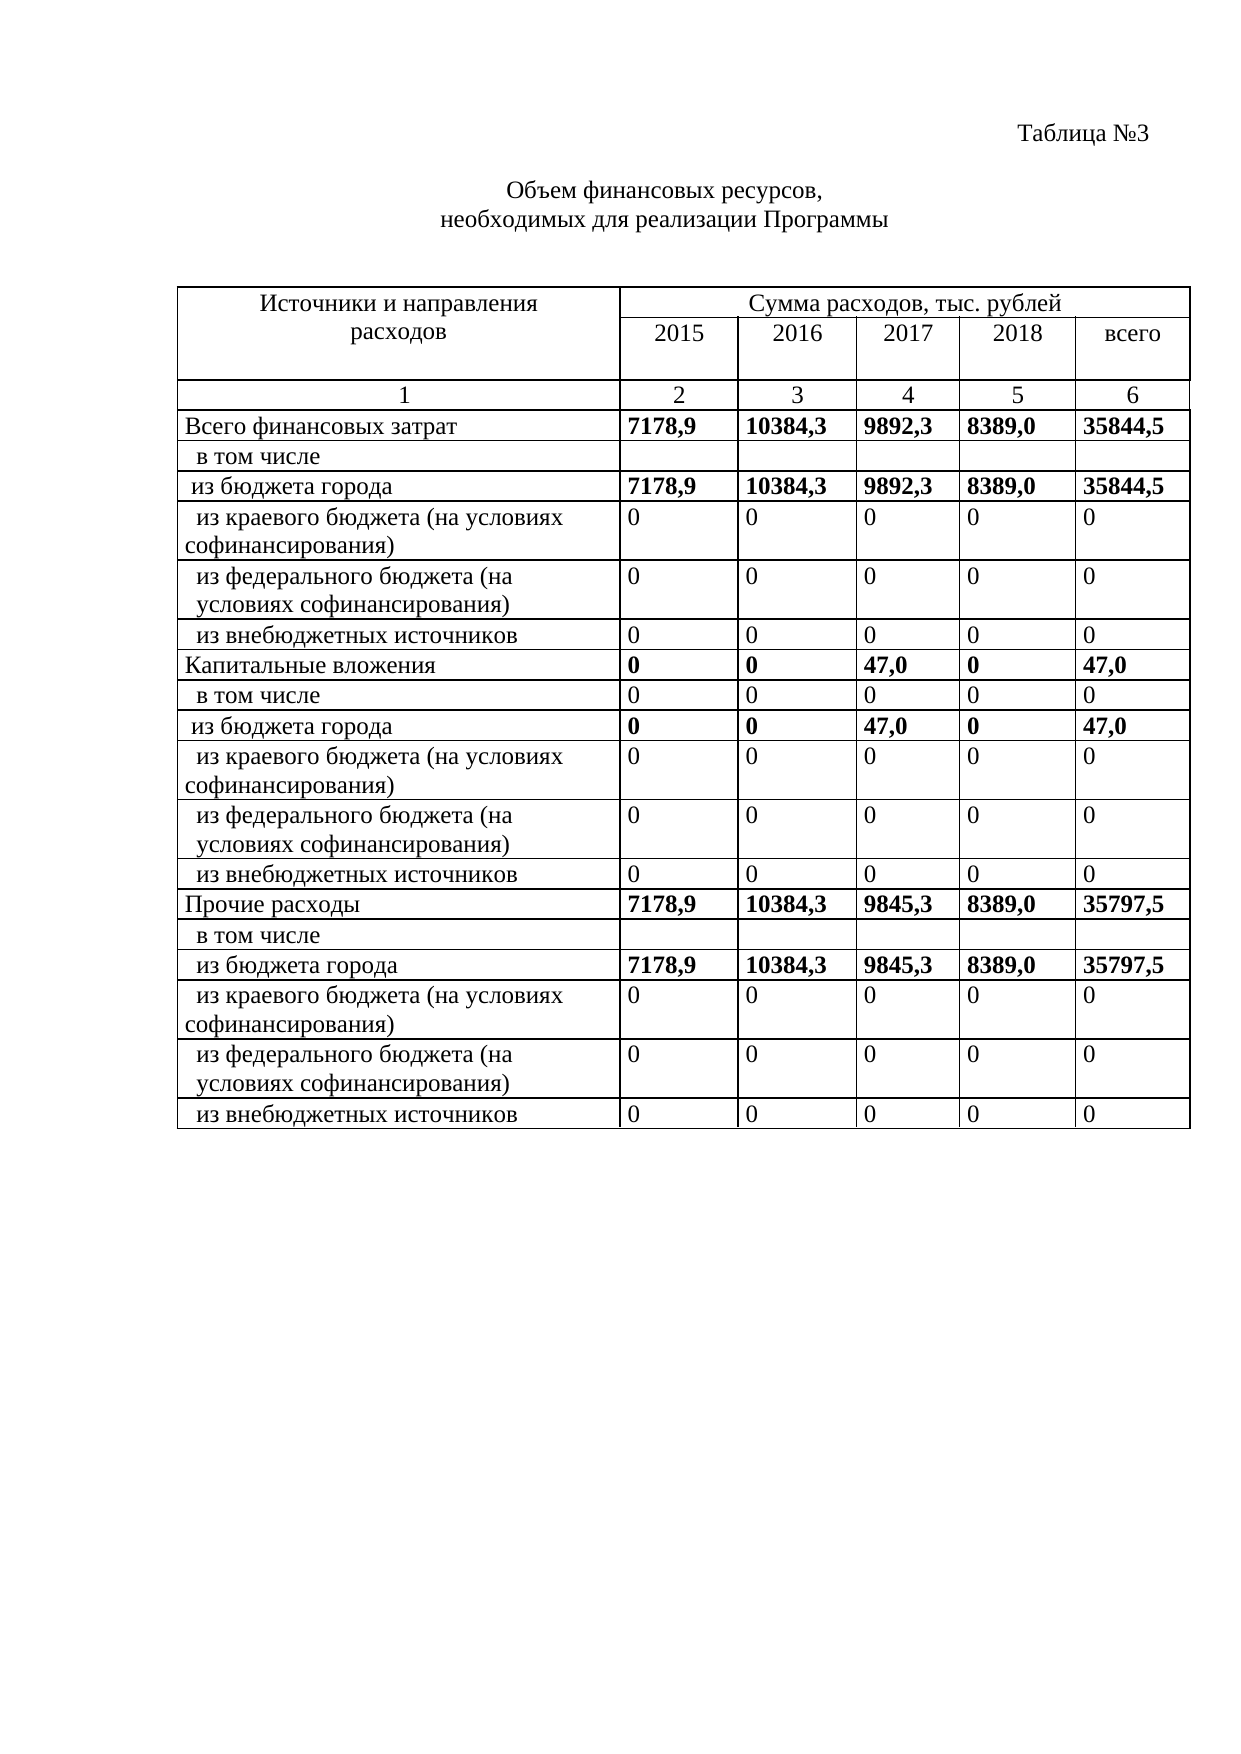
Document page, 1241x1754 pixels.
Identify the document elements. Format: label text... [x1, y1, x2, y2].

table_cell 0 [1076, 859, 1189, 888]
table_cell 0 [960, 711, 1075, 739]
table_cell 0 [960, 620, 1075, 649]
table_cell в том числе [178, 681, 619, 709]
table_cell 0 [621, 620, 737, 649]
table_cell 0 [857, 1040, 959, 1097]
table_cell 35797,5 [1076, 890, 1189, 918]
table_cell 8389,0 [960, 890, 1075, 918]
table_cell 0 [857, 800, 959, 858]
table_cell 0 [960, 800, 1075, 858]
table_cell 7178,9 [621, 411, 737, 439]
table_cell 4 [857, 381, 959, 409]
table_cell 0 [739, 650, 856, 679]
table_cell 35797,5 [1076, 950, 1189, 979]
table_cell 0 [960, 1040, 1075, 1097]
table_cell [739, 441, 856, 470]
table_cell 10384,3 [739, 472, 856, 500]
table_cell [857, 920, 959, 949]
table_cell 2018 [960, 318, 1075, 379]
table_cell 10384,3 [739, 950, 856, 979]
table_cell 35844,5 [1076, 472, 1189, 500]
table_cell 10384,3 [739, 890, 856, 918]
table_cell [960, 441, 1075, 470]
table_cell [739, 920, 856, 949]
table_cell 9892,3 [857, 472, 959, 500]
table_cell 0 [1076, 681, 1189, 709]
table_cell 0 [960, 1099, 1075, 1127]
table_cell 2016 [739, 318, 856, 379]
table_cell 8389,0 [960, 472, 1075, 500]
table_cell 0 [621, 800, 737, 858]
table_cell 0 [621, 1099, 737, 1127]
table_cell 0 [857, 1099, 959, 1127]
table_header Источники и направления расходов [178, 288, 619, 379]
table_cell [621, 441, 737, 470]
table_cell 2017 [857, 318, 959, 379]
table_cell 47,0 [857, 650, 959, 679]
table_header Сумма расходов, тыс. рублей [621, 288, 1189, 316]
table_cell 0 [1076, 1099, 1189, 1127]
table_cell из федерального бюджета (на условиях софинансирования) [178, 800, 619, 858]
text необходимых для реализации Программы [177, 204, 1152, 233]
table_cell всего [1076, 318, 1189, 379]
table_cell 0 [739, 620, 856, 649]
table_cell 0 [739, 859, 856, 888]
table_cell Всего финансовых затрат [178, 411, 619, 439]
table_cell 9845,3 [857, 950, 959, 979]
table_cell 0 [621, 561, 737, 618]
table_cell 5 [960, 381, 1075, 409]
table_cell 0 [960, 561, 1075, 618]
table_cell 47,0 [1076, 711, 1189, 739]
table_cell 0 [621, 859, 737, 888]
table_cell из внебюджетных источников [178, 620, 619, 649]
table_cell 0 [1076, 981, 1189, 1038]
table_cell в том числе [178, 441, 619, 470]
table_cell 3 [739, 381, 856, 409]
table_cell 0 [960, 981, 1075, 1038]
table_cell 0 [857, 561, 959, 618]
text Таблица №3 [177, 118, 1152, 147]
table_cell из федерального бюджета (на условиях софинансирования) [178, 561, 619, 618]
table_cell 47,0 [857, 711, 959, 739]
table_cell 9892,3 [857, 411, 959, 439]
table_cell 0 [857, 502, 959, 559]
table_cell 0 [621, 981, 737, 1038]
table_cell 8389,0 [960, 950, 1075, 979]
table_cell 0 [739, 981, 856, 1038]
table_cell 0 [739, 741, 856, 799]
table_cell 0 [857, 620, 959, 649]
table_cell [857, 441, 959, 470]
table_cell 0 [960, 741, 1075, 799]
table_cell 0 [621, 650, 737, 679]
table_cell в том числе [178, 920, 619, 949]
table_cell Капитальные вложения [178, 650, 619, 679]
table_cell 8389,0 [960, 411, 1075, 439]
table_cell [1076, 441, 1189, 470]
table_cell [1076, 920, 1189, 949]
table_cell 0 [1076, 1040, 1189, 1097]
table_cell 0 [739, 800, 856, 858]
table_cell 7178,9 [621, 950, 737, 979]
table_cell 0 [739, 711, 856, 739]
table_cell Прочие расходы [178, 890, 619, 918]
table_cell 0 [739, 1040, 856, 1097]
table_cell 0 [739, 681, 856, 709]
table_cell 0 [857, 981, 959, 1038]
table_cell 10384,3 [739, 411, 856, 439]
table_cell 9845,3 [857, 890, 959, 918]
table_cell 6 [1076, 381, 1189, 409]
table_cell 35844,5 [1076, 411, 1189, 439]
table_cell 0 [1076, 620, 1189, 649]
table_cell из бюджета города [178, 711, 619, 739]
table_cell 2015 [621, 318, 737, 379]
table_cell 0 [739, 1099, 856, 1127]
table_cell из внебюджетных источников [178, 1099, 619, 1127]
table_cell 0 [621, 741, 737, 799]
table_cell 0 [960, 859, 1075, 888]
table_cell 0 [857, 741, 959, 799]
table_cell из внебюджетных источников [178, 859, 619, 888]
table_cell 0 [621, 681, 737, 709]
table_cell 0 [739, 502, 856, 559]
table_cell 2 [621, 381, 737, 409]
table_cell 1 [178, 381, 619, 409]
table_cell 0 [960, 650, 1075, 679]
table_cell 0 [621, 1040, 737, 1097]
table_cell 0 [857, 859, 959, 888]
table_cell 0 [960, 681, 1075, 709]
table_cell [621, 920, 737, 949]
table_cell 0 [1076, 561, 1189, 618]
table_cell из краевого бюджета (на условиях софинансирования) [178, 741, 619, 799]
table_cell 7178,9 [621, 472, 737, 500]
table_cell 0 [739, 561, 856, 618]
table_cell из федерального бюджета (на условиях софинансирования) [178, 1040, 619, 1097]
table_cell из бюджета города [178, 950, 619, 979]
table_cell 0 [621, 502, 737, 559]
table_cell [960, 920, 1075, 949]
table_cell из краевого бюджета (на условиях софинансирования) [178, 502, 619, 559]
table_cell 0 [1076, 800, 1189, 858]
text Объем финансовых ресурсов, [177, 176, 1152, 204]
table_cell 0 [621, 711, 737, 739]
table_cell из бюджета города [178, 472, 619, 500]
table_cell 0 [857, 681, 959, 709]
table_cell 47,0 [1076, 650, 1189, 679]
table_cell 0 [960, 502, 1075, 559]
table_cell из краевого бюджета (на условиях софинансирования) [178, 981, 619, 1038]
table_cell 7178,9 [621, 890, 737, 918]
table_cell 0 [1076, 741, 1189, 799]
table_cell 0 [1076, 502, 1189, 559]
